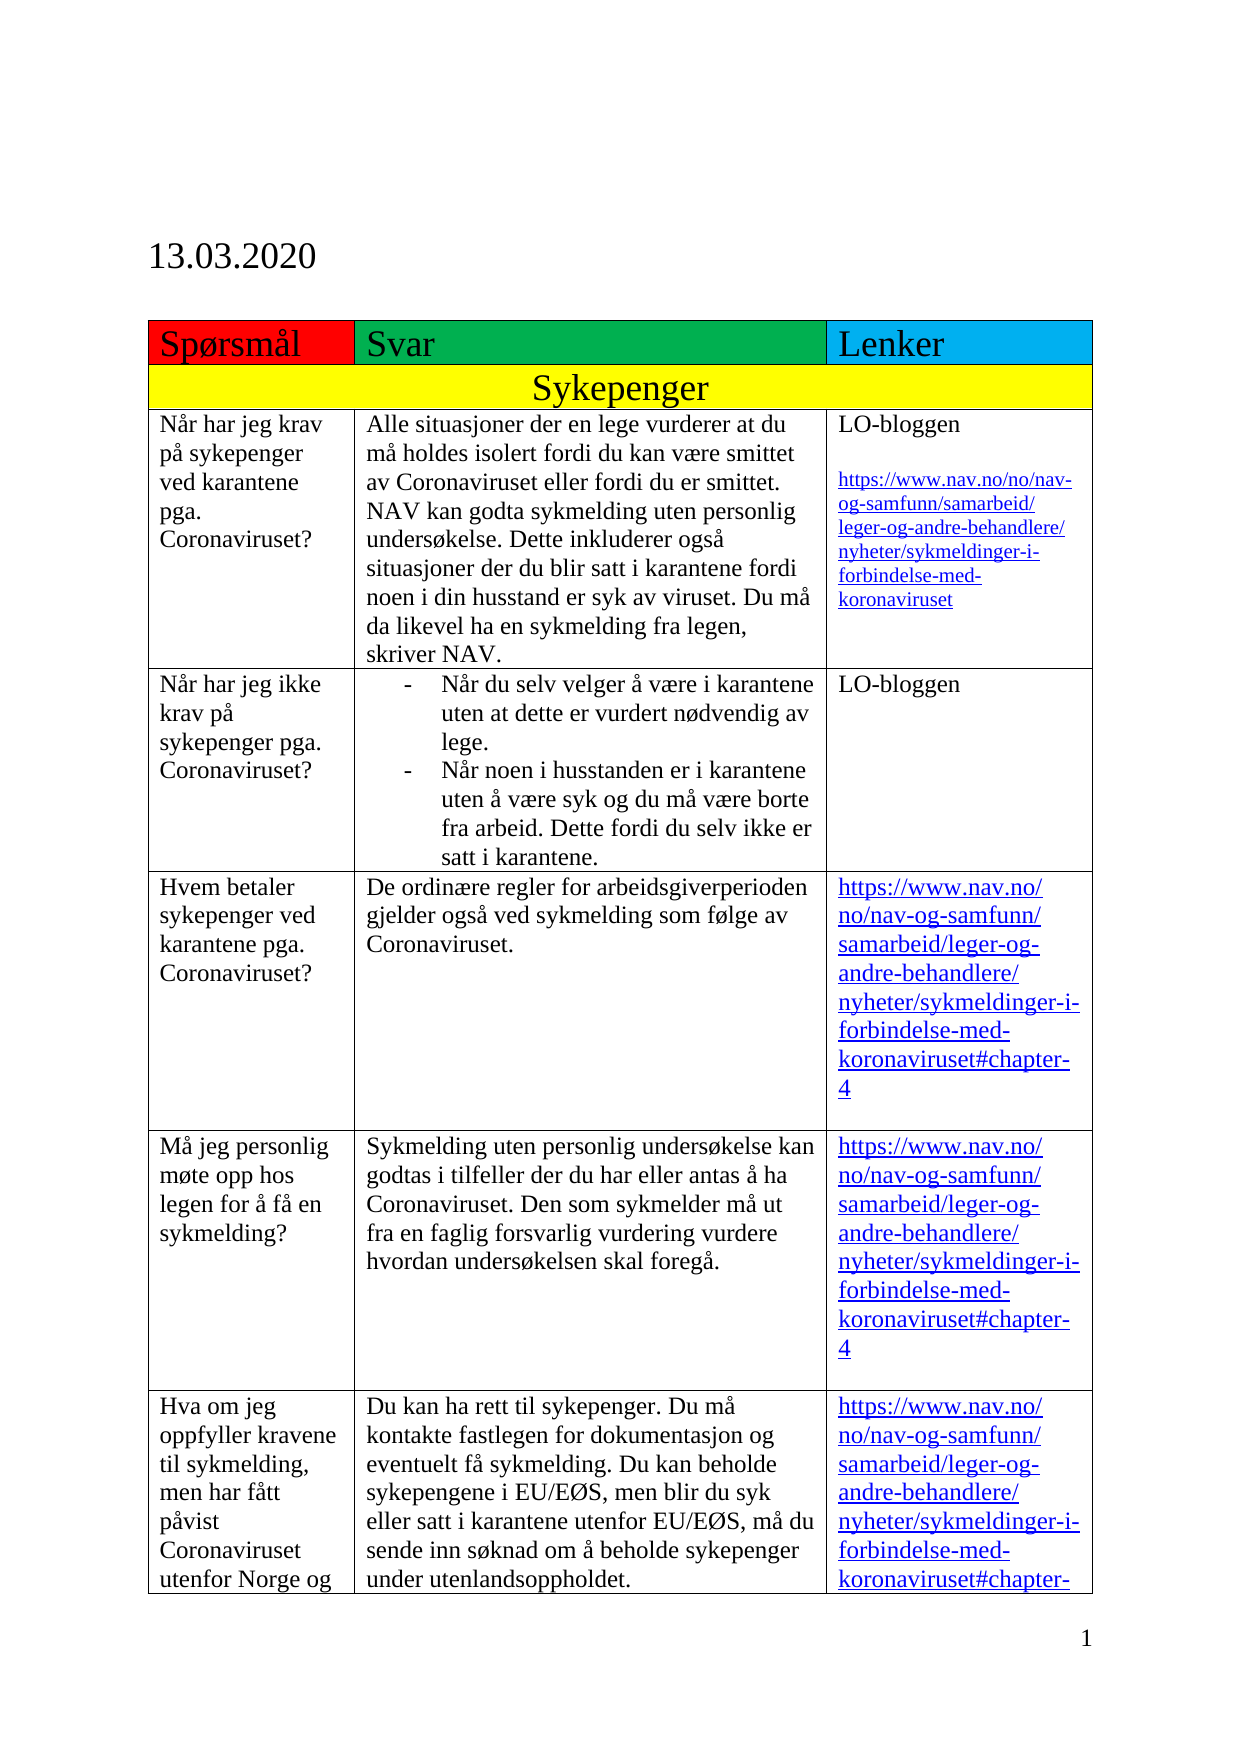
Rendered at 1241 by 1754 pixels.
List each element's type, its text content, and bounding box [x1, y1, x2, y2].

text 13.03.2020 [148, 234, 1093, 277]
table_header Svar [355, 321, 826, 364]
table_cell Må jeg personlig møte opp hos legen for å få en sykmelding? [149, 1131, 354, 1390]
table_header Lenker [827, 321, 1092, 364]
table_cell De ordinære regler for arbeidsgiverperioden gjelder også ved sykmelding som følge av Coronaviruset. [355, 872, 826, 1130]
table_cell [355, 1391, 826, 1592]
table_cell Hvem betaler sykepenger ved karantene pga. Coronaviruset? [149, 872, 354, 1130]
table_cell https://www.nav.no/no/nav-og-samfunn/samarbeid/leger-og-andre-behandlere/nyheter/sykmeldinger-i-forbindelse-med-koronaviruset#chapter-4 [827, 872, 1092, 1130]
table_cell Når har jeg ikke krav på sykepenger pga. Coronaviruset? [149, 669, 354, 871]
table_cell Når du selv velger å være i karantene uten at dette er vurdert nødvendig av lege. Når noen i husstanden er i karantene uten å være syk og du må være borte fra arbeid. Dette fordi du selv ikke er satt i karantene. [355, 669, 826, 871]
table_cell https://www.nav.no/no/nav-og-samfunn/samarbeid/leger-og-andre-behandlere/nyheter/sykmeldinger-i-forbindelse-med-koronaviruset#chapter-4 [827, 1131, 1092, 1390]
table_cell Sykmelding uten personlig undersøkelse kan godtas i tilfeller der du har eller antas å ha Coronaviruset. Den som sykmelder må ut fra en faglig forsvarlig vurdering vurdere hvordan undersøkelsen skal foregå. [355, 1131, 826, 1390]
table_cell Alle situasjoner der en lege vurderer at du må holdes isolert fordi du kan være smittet av Coronaviruset eller fordi du er smittet. NAV kan godta sykmelding uten personlig undersøkelse. Dette inkluderer også situasjoner der du blir satt i karantene fordi noen i din husstand er syk av viruset. Du må da likevel ha en sykmelding fra legen, skriver NAV. [355, 410, 826, 668]
table_cell Sykepenger [149, 365, 1092, 408]
table_cell LO-bloggen [827, 669, 1092, 871]
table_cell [827, 1391, 1092, 1592]
table_cell Når har jeg krav på sykepenger ved karantene pga. Coronaviruset? [149, 410, 354, 668]
table_header Spørsmål [149, 321, 354, 364]
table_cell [149, 1391, 354, 1592]
table_cell LO-bloggen https://www.nav.no/no/nav-og-samfunn/samarbeid/leger-og-andre-behandlere/nyheter/sykmeldinger-i-forbindelse-med-koronaviruset [827, 410, 1092, 668]
